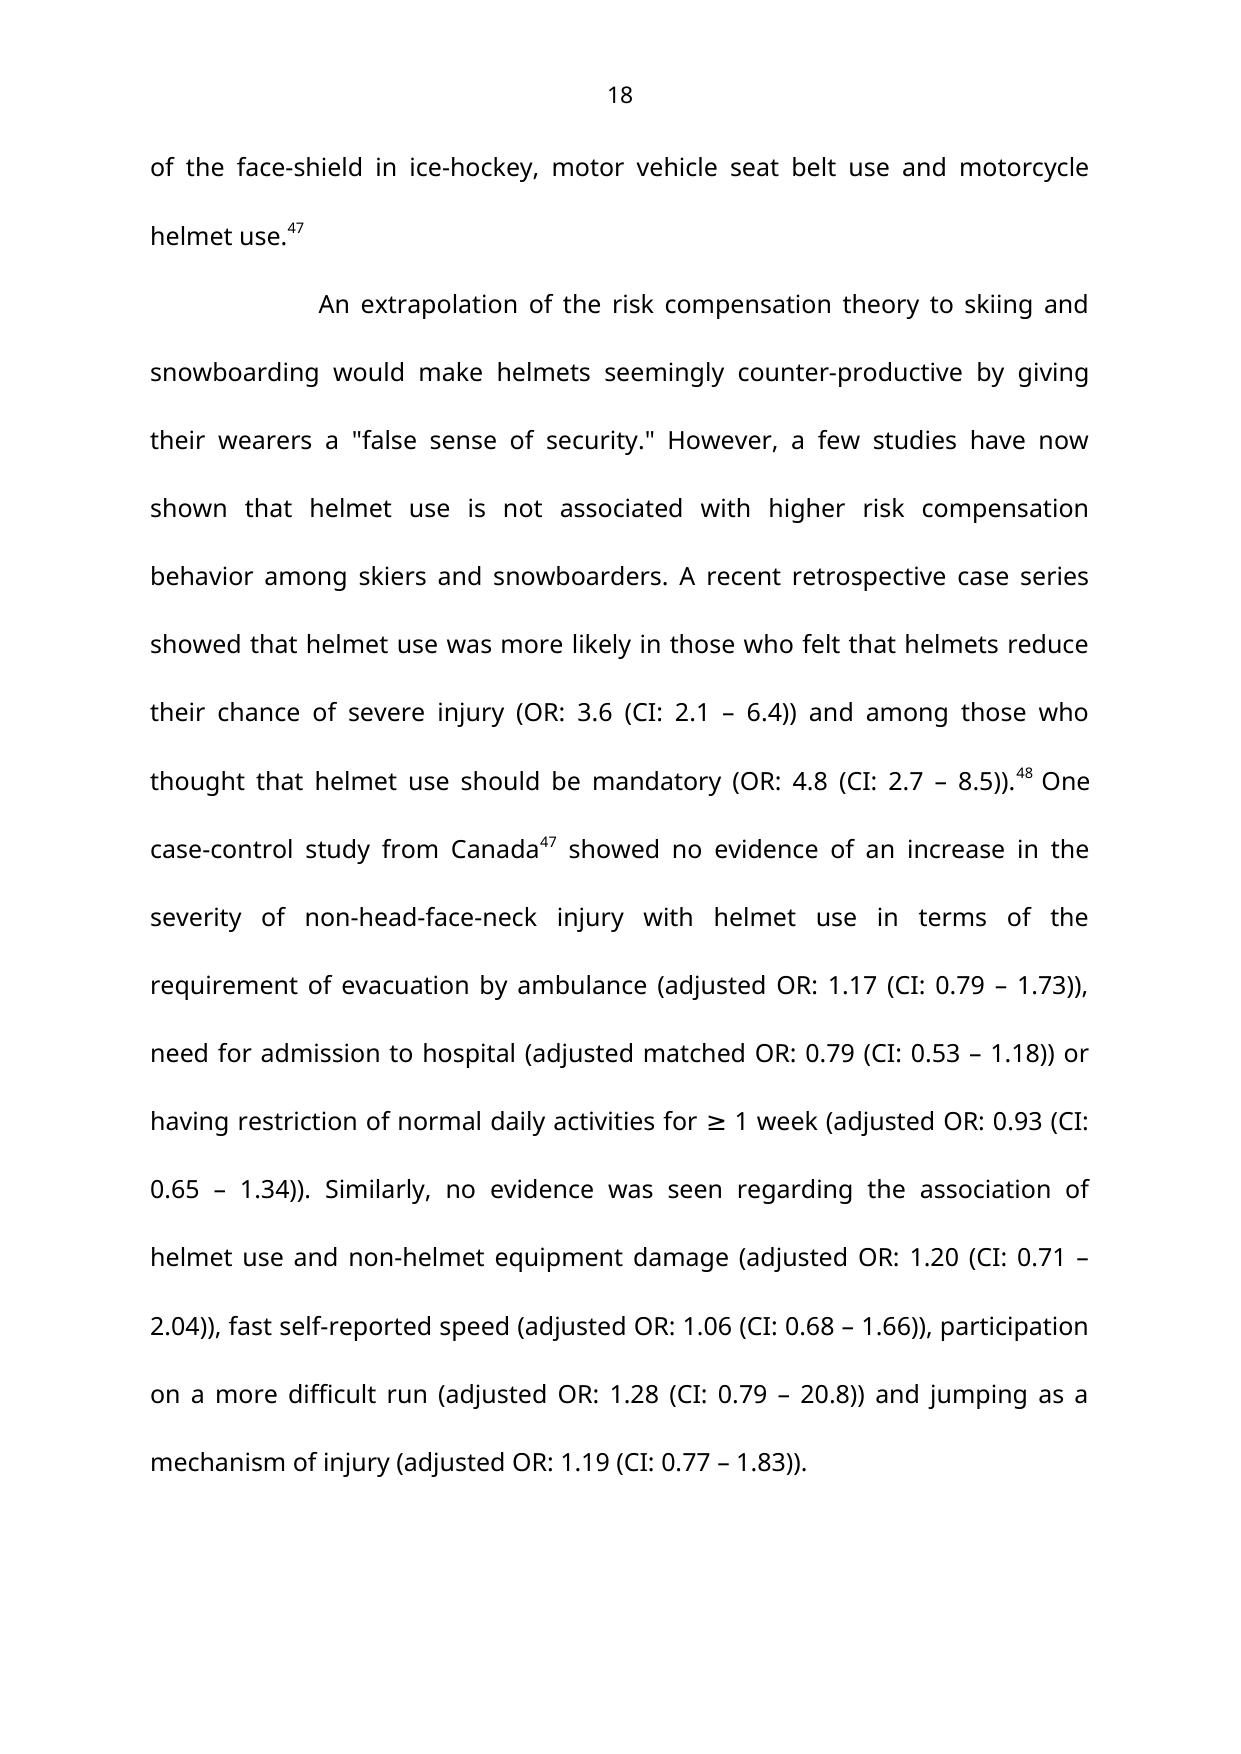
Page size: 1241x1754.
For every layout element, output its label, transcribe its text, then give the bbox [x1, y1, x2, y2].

text An extrapolation of the risk compensation theory to skiing and snowboarding would make helmets seemingly counter-productive by giving their wearers a "false sense of security." However, a few studies have now shown that helmet use is not associated with higher risk compensation behavior among skiers and snowboarders. A recent retrospective case series showed that helmet use was more likely in those who felt that helmets reduce their chance of severe injury (OR: 3.6 (CI: 2.1 – 6.4)) and among those who thought that helmet use should be mandatory (OR: 4.8 (CI: 2.7 – 8.5)).48 One case-control study from Canada47 showed no evidence of an increase in the severity of non-head-face-neck injury with helmet use in terms of the requirement of evacuation by ambulance (adjusted OR: 1.17 (CI: 0.79 – 1.73)), need for admission to hospital (adjusted matched OR: 0.79 (CI: 0.53 – 1.18)) or having restriction of normal daily activities for ≥ 1 week (adjusted OR: 0.93 (CI: 0.65 – 1.34)). Similarly, no evidence was seen regarding the association of helmet use and non-helmet equipment damage (adjusted OR: 1.20 (CI: 0.71 – 2.04)), fast self-reported speed (adjusted OR: 1.06 (CI: 0.68 – 1.66)), participation on a more difficult run (adjusted OR: 1.28 (CI: 0.79 – 20.8)) and jumping as a mechanism of injury (adjusted OR: 1.19 (CI: 0.77 – 1.83)). [150, 286, 1090, 1478]
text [150, 150, 1090, 252]
